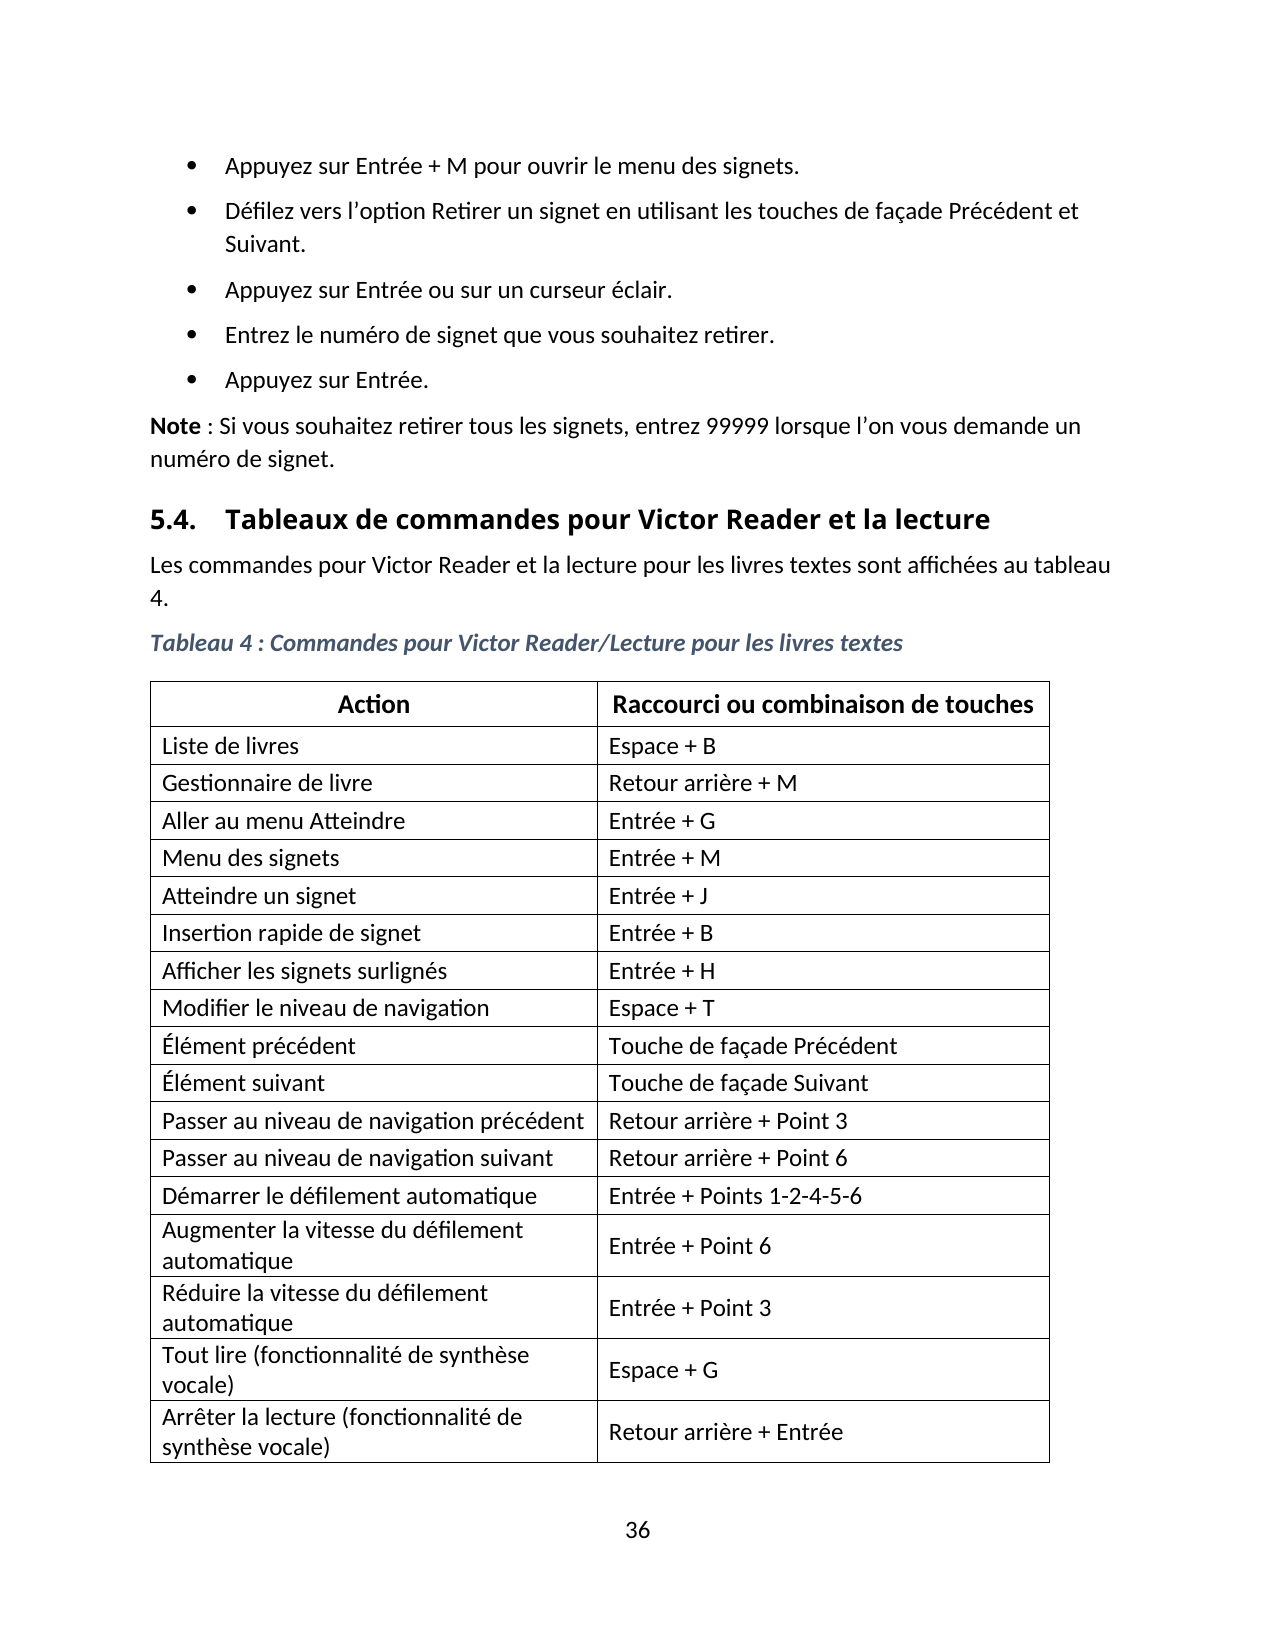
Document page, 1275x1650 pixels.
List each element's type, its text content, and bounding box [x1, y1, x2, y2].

table_cell Retour arrière + Point 6 [598, 1140, 1049, 1176]
table_cell Retour arrière + Entrée [598, 1401, 1049, 1462]
table_header Action [151, 682, 597, 726]
list Appuyez sur Entrée ou sur un curseur éclair. [187, 274, 1125, 304]
table_cell Entrée + B [598, 915, 1049, 951]
table_cell Entrée + G [598, 802, 1049, 838]
table_cell Passer au niveau de navigation suivant [151, 1140, 597, 1176]
table_cell Espace + B [598, 727, 1049, 763]
table_cell Insertion rapide de signet [151, 915, 597, 951]
list Défilez vers l’option Retirer un signet en utilisant les touches de façade Précédent et Suivant. [187, 195, 1125, 259]
list Appuyez sur Entrée. [187, 364, 1125, 395]
table_cell Élément précédent [151, 1027, 597, 1063]
text Les commandes pour Victor Reader et la lecture pour les livres textes sont affichées au tableau 4. [150, 549, 1125, 612]
table_cell Retour arrière + M [598, 765, 1049, 801]
table_header Raccourci ou combinaison de touches [598, 682, 1049, 726]
table_cell Entrée + J [598, 877, 1049, 913]
table_cell Démarrer le défilement automatique [151, 1177, 597, 1213]
table_cell Passer au niveau de navigation précédent [151, 1102, 597, 1138]
table_cell Afficher les signets surlignés [151, 952, 597, 988]
table_cell Aller au menu Atteindre [151, 802, 597, 838]
table_cell Entrée + Point 6 [598, 1215, 1049, 1276]
table_cell Touche de façade Précédent [598, 1027, 1049, 1063]
table_cell Liste de livres [151, 727, 597, 763]
table_cell Gestionnaire de livre [151, 765, 597, 801]
table_cell Tout lire (fonctionnalité de synthèse vocale) [151, 1339, 597, 1400]
table_cell Entrée + Points 1-2-4-5-6 [598, 1177, 1049, 1213]
text Note : Si vous souhaitez retirer tous les signets, entrez 99999 lorsque l’on vous demande un numéro de signet. [150, 410, 1125, 473]
text Tableau 4 : Commandes pour Victor Reader/Lecture pour les livres textes [150, 627, 1125, 658]
table_cell Réduire la vitesse du défilement automatique [151, 1277, 597, 1338]
table_cell Espace + T [598, 990, 1049, 1026]
table_cell Menu des signets [151, 840, 597, 876]
table_cell Élément suivant [151, 1065, 597, 1101]
table_cell Entrée + H [598, 952, 1049, 988]
table_cell Retour arrière + Point 3 [598, 1102, 1049, 1138]
table_cell Arrêter la lecture (fonctionnalité de synthèse vocale) [151, 1401, 597, 1462]
table_cell Espace + G [598, 1339, 1049, 1400]
list Appuyez sur Entrée + M pour ouvrir le menu des signets. [187, 150, 1125, 181]
table_cell Augmenter la vitesse du défilement automatique [151, 1215, 597, 1276]
list Entrez le numéro de signet que vous souhaitez retirer. [187, 319, 1125, 350]
subtitle Tableaux de commandes pour Victor Reader et la lecture [150, 501, 1125, 538]
table_cell Touche de façade Suivant [598, 1065, 1049, 1101]
table_cell Entrée + Point 3 [598, 1277, 1049, 1338]
table_cell Entrée + M [598, 840, 1049, 876]
table_cell Modifier le niveau de navigation [151, 990, 597, 1026]
table_cell Atteindre un signet [151, 877, 597, 913]
